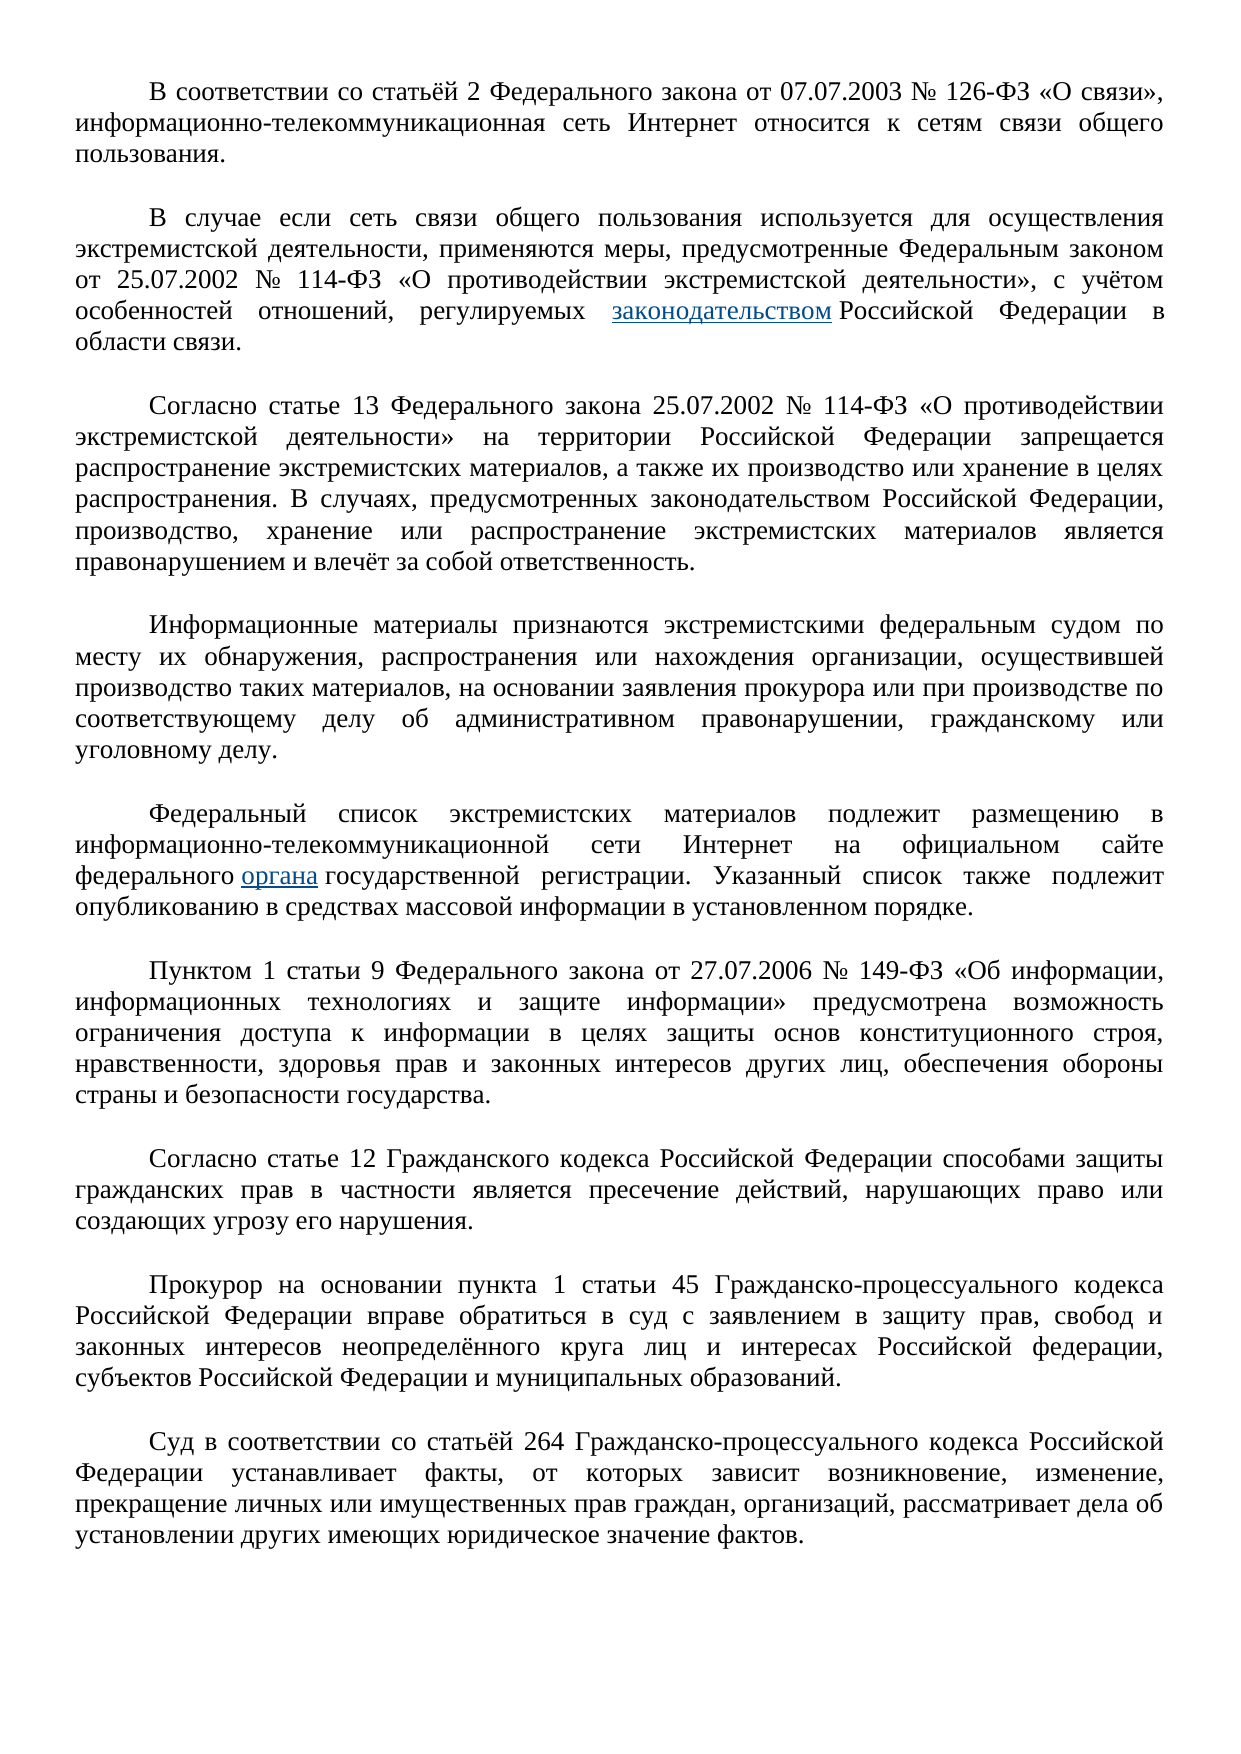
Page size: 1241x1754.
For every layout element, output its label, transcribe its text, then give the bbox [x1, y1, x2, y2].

text Федеральный список экстремистских материалов подлежит размещению в информационно-телекоммуникационной сети Интернет на официальном сайте федерального органа государственной регистрации. Указанный список также подлежит опубликованию в средствах массовой информации в установленном порядке. [75, 797, 1165, 921]
text Прокурор на основании пункта 1 статьи 45 Гражданско-процессуального кодекса Российской Федерации вправе обратиться в суд с заявлением в защиту прав, свобод и законных интересов неопределённого круга лиц и интересах Российской федерации, субъектов Российской Федерации и муниципальных образований. [75, 1268, 1165, 1393]
text В соответствии со статьёй 2 Федерального закона от 07.07.2003 № 126-ФЗ «О связи», информационно-телекоммуникационная сеть Интернет относится к сетям связи общего пользования. [75, 75, 1165, 168]
text В случае если сеть связи общего пользования используется для осуществления экстремистской деятельности, применяются меры, предусмотренные Федеральным законом от 25.07.2002 № 114-ФЗ «О противодействии экстремистской деятельности», с учётом особенностей отношений, регулируемых законодательством Российской Федерации в области связи. [75, 201, 1165, 357]
text Пунктом 1 статьи 9 Федерального закона от 27.07.2006 № 149-ФЗ «Об информации, информационных технологиях и защите информации» предусмотрена возможность ограничения доступа к информации в целях защиты основ конституционного строя, нравственности, здоровья прав и законных интересов других лиц, обеспечения обороны страны и безопасности государства. [75, 954, 1165, 1109]
text Информационные материалы признаются экстремистскими федеральным судом по месту их обнаружения, распространения или нахождения организации, осуществившей производство таких материалов, на основании заявления прокурора или при производстве по соответствующему делу об административном правонарушении, гражданскому или уголовному делу. [75, 608, 1165, 764]
text Согласно статье 12 Гражданского кодекса Российской Федерации способами защиты гражданских прав в частности является пресечение действий, нарушающих право или создающих угрозу его нарушения. [75, 1142, 1165, 1236]
text Суд в соответствии со статьёй 264 Гражданско-процессуального кодекса Российской Федерации устанавливает факты, от которых зависит возникновение, изменение, прекращение личных или имущественных прав граждан, организаций, рассматривает дела об установлении других имеющих юридическое значение фактов. [75, 1425, 1165, 1550]
text Согласно статье 13 Федерального закона 25.07.2002 № 114-ФЗ «О противодействии экстремистской деятельности» на территории Российской Федерации запрещается распространение экстремистских материалов, а также их производство или хранение в целях распространения. В случаях, предусмотренных законодательством Российской Федерации, производство, хранение или распространение экстремистских материалов является правонарушением и влечёт за собой ответственность. [75, 389, 1165, 576]
